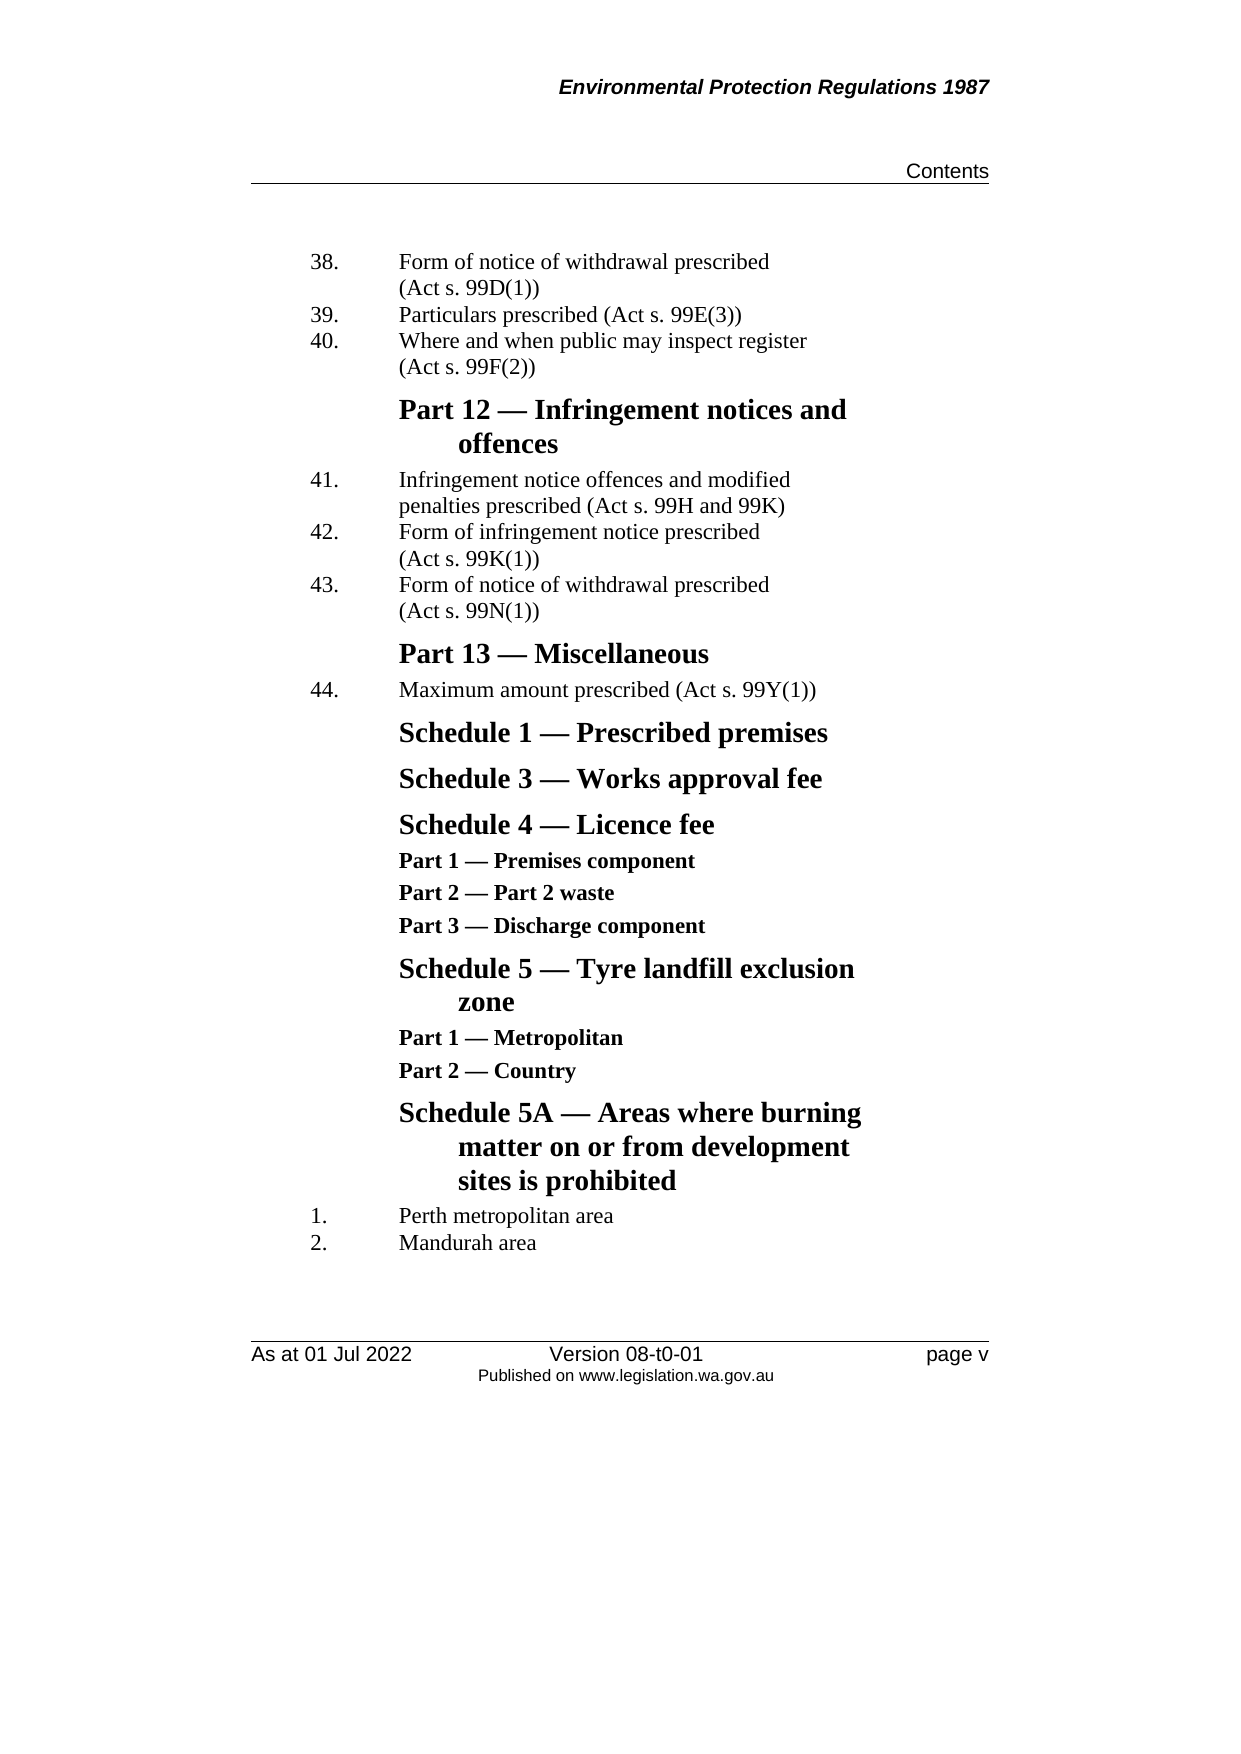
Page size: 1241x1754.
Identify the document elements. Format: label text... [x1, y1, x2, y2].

text 43. Form of notice of withdrawal prescribed (Act s. 99N(1)) 76 [310, 571, 871, 624]
text 41. Infringement notice offences and modified penalties prescribed (Act s. 99H and 99K) 75 [310, 466, 871, 518]
text Part 1 — Metropolitan [399, 1024, 871, 1051]
text Part 2 — Part 2 waste [399, 879, 871, 906]
text 39. Particulars prescribed (Act s. 99E(3)) 73 [310, 301, 871, 327]
text Schedule 5 — Tyre landfill exclusion zone [399, 951, 871, 1018]
text 2. Mandurah area 105 [310, 1229, 871, 1255]
text Part 1 — Premises component [399, 847, 871, 873]
text Schedule 5A — Areas where burning matter on or from development sites is prohibited [399, 1096, 871, 1196]
text Schedule 4 — Licence fee [399, 807, 871, 841]
text 38. Form of notice of withdrawal prescribed (Act s. 99D(1)) 73 [310, 248, 871, 301]
text Schedule 1 — Prescribed premises [399, 715, 871, 748]
text Part 2 — Country [399, 1057, 871, 1083]
text Part 13 — Miscellaneous [399, 636, 871, 670]
text 42. Form of infringement notice prescribed (Act s. 99K(1)) 76 [310, 518, 871, 571]
text Part 3 — Discharge component [399, 912, 871, 938]
text Part 12 — Infringement notices and offences [399, 392, 871, 459]
text 40. Where and when public may inspect register (Act s. 99F(2)) 74 [310, 327, 871, 380]
text 44. Maximum amount prescribed (Act s. 99Y(1)) 77 [310, 676, 871, 702]
text Schedule 3 — Works approval fee [399, 761, 871, 794]
text 1. Perth metropolitan area 105 [310, 1202, 871, 1229]
